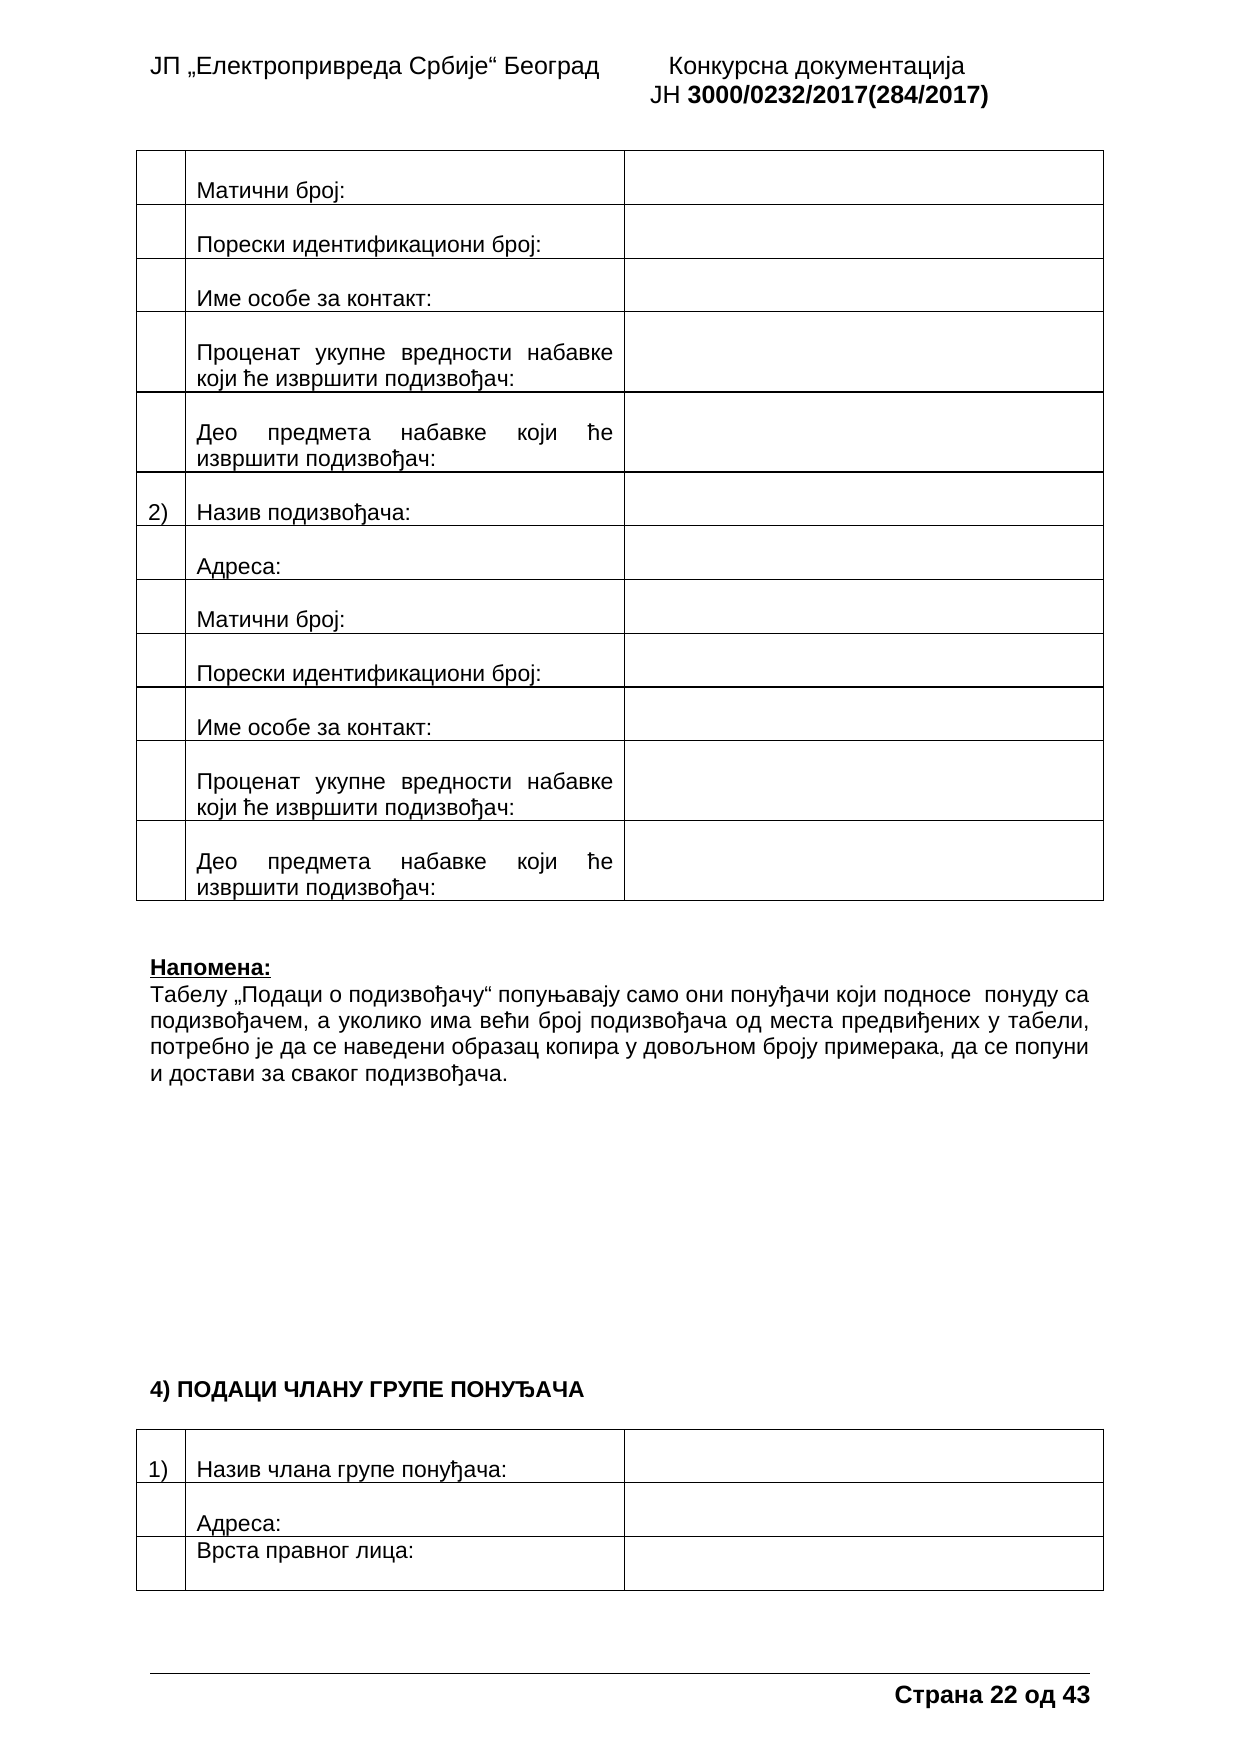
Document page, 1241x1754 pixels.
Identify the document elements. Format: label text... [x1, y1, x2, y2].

table_cell Део предмета набавке који ће извршити подизвођач: [186, 393, 624, 471]
table_cell [137, 688, 185, 740]
table_cell Име особе за контакт: [186, 259, 624, 311]
table_cell [137, 312, 185, 391]
table_cell [137, 580, 185, 633]
table_header Назив члана групе понуђача: [186, 1430, 624, 1482]
table_cell [625, 393, 1103, 471]
table_cell [625, 688, 1103, 740]
table_cell [137, 634, 185, 686]
table_header 1) [137, 1430, 185, 1482]
text 4) ПОДАЦИ ЧЛАНУ ГРУПЕ ПОНУЂАЧА [150, 1376, 1090, 1402]
table_cell [625, 741, 1103, 820]
table_cell [625, 526, 1103, 579]
table_cell 2) [137, 473, 185, 525]
table_cell Врста правног лица: [186, 1537, 624, 1590]
table_cell Део предмета набавке који ће извршити подизвођач: [186, 821, 624, 900]
table_cell [625, 1537, 1103, 1590]
table_cell Порески идентификациони број: [186, 205, 624, 257]
table_cell Име особе за контакт: [186, 688, 624, 740]
table_cell [625, 312, 1103, 391]
table_cell [625, 1483, 1103, 1536]
table_cell [625, 821, 1103, 900]
table_cell [625, 634, 1103, 686]
table_cell [137, 821, 185, 900]
table_cell Назив подизвођача: [186, 473, 624, 525]
table_cell [625, 473, 1103, 525]
table_cell Проценат укупне вредности набавке који ће извршити подизвођач: [186, 741, 624, 820]
table_cell Адреса: [186, 1483, 624, 1536]
table_cell [137, 741, 185, 820]
table_cell [137, 526, 185, 579]
table_cell [137, 259, 185, 311]
table_cell Матични број: [186, 151, 624, 204]
text Напомена: [150, 954, 1090, 981]
table_cell [137, 393, 185, 471]
table_cell [625, 580, 1103, 633]
table_cell [625, 259, 1103, 311]
table_cell Порески идентификациони број: [186, 634, 624, 686]
text Табелу „Подаци о подизвођачу“ попуњавају само они понуђачи који подносе понуду са подизвођачем, а уколико има већи број подизвођача од места предвиђених у табели, потребно је да се наведени образац копира у довољном броју примерака, да се попуни и достави за сваког подизвођача. [150, 981, 1090, 1086]
table_cell [625, 151, 1103, 204]
table_cell Проценат укупне вредности набавке који ће извршити подизвођач: [186, 312, 624, 391]
table_cell Адреса: [186, 526, 624, 579]
table_cell [137, 1483, 185, 1536]
table_cell [137, 1537, 185, 1590]
table_header [625, 1430, 1103, 1482]
table_cell [137, 151, 185, 204]
table_cell Матични број: [186, 580, 624, 633]
table_cell [137, 205, 185, 257]
table_cell [625, 205, 1103, 257]
